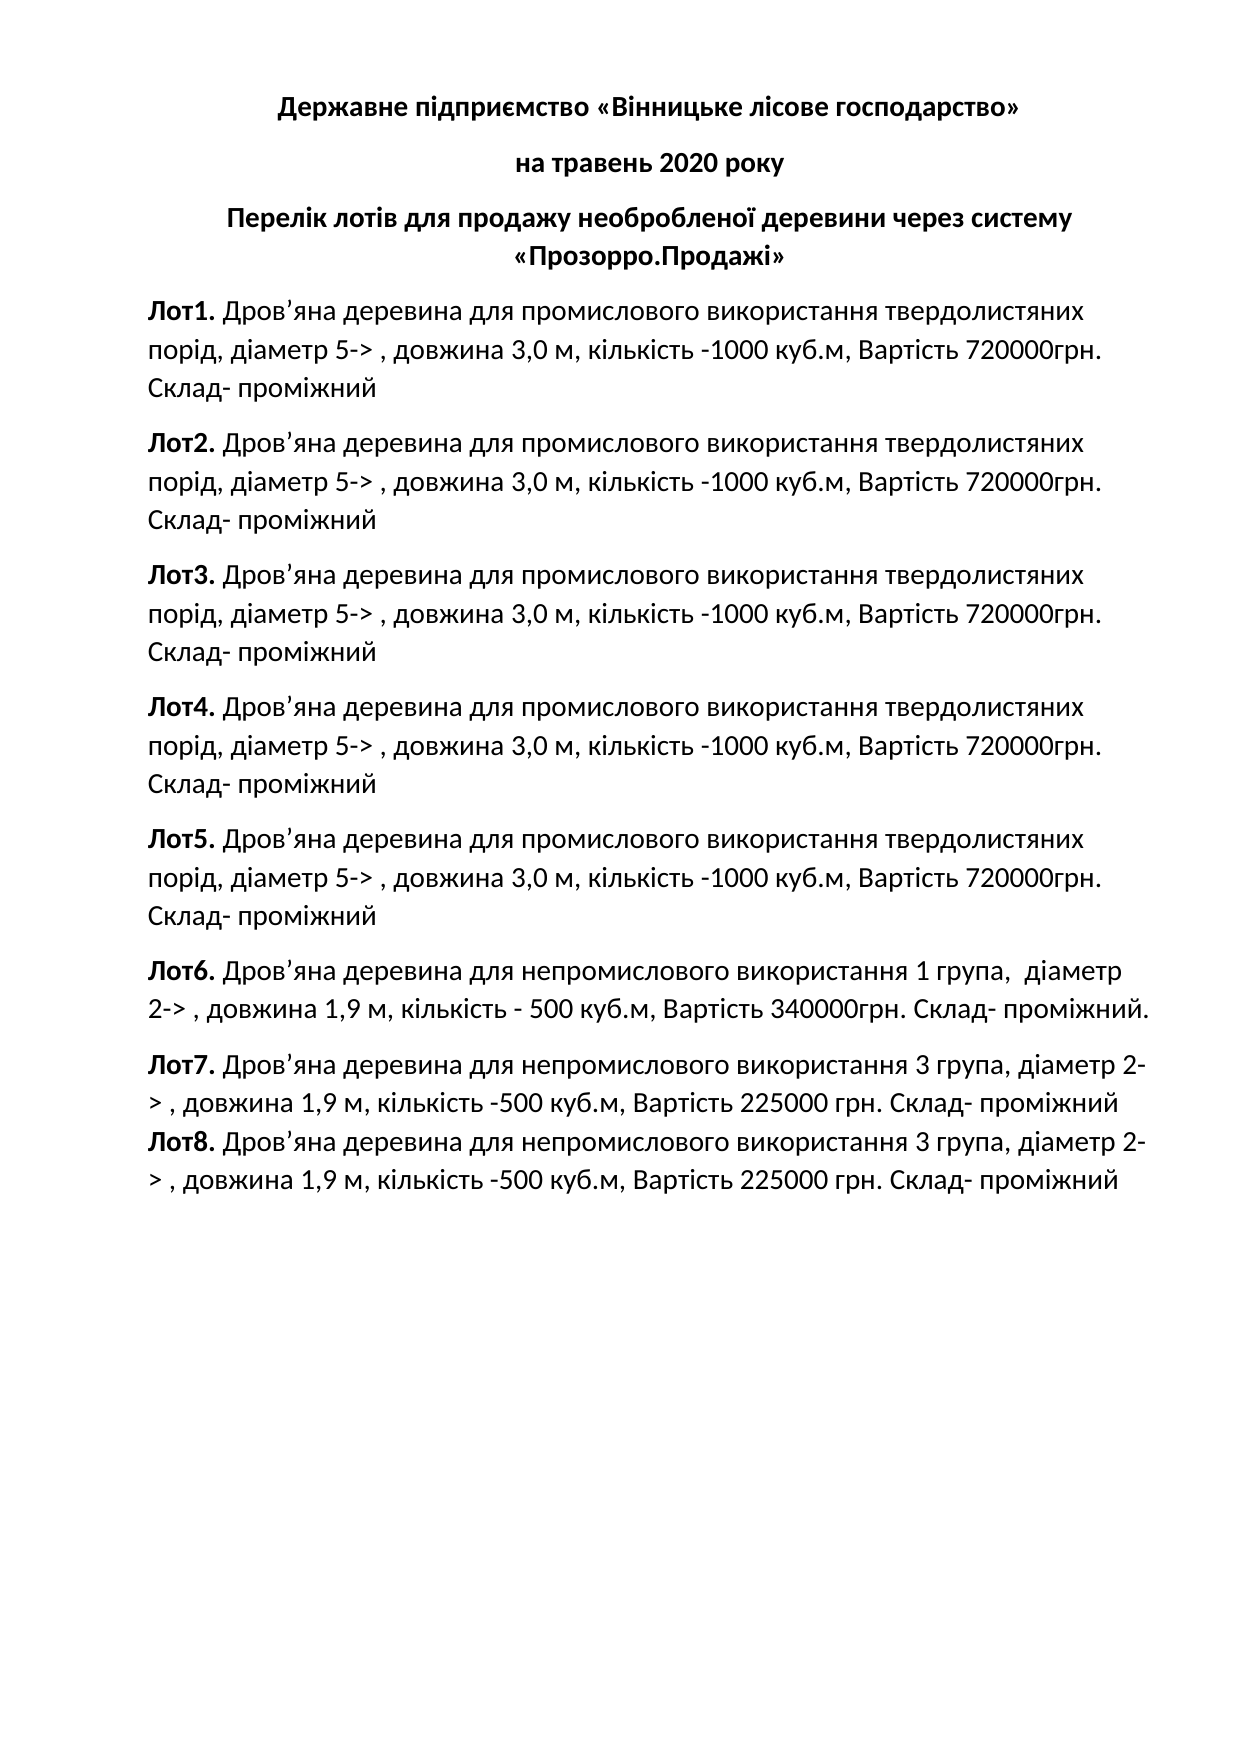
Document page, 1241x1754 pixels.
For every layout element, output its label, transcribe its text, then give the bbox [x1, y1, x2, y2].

text Лот7. Дров’яна деревина для непромислового використання 3 група, діаметр 2-> , довжина 1,9 м, кількість -500 куб.м, Вартість 225000 грн. Склад- проміжний Лот8. Дров’яна деревина для непромислового використання 3 група, діаметр 2-> , довжина 1,9 м, кількість -500 куб.м, Вартість 225000 грн. Склад- проміжний [148, 1046, 1152, 1197]
text на травень 2020 року [148, 144, 1152, 179]
text Державне підприємство «Вінницьке лісове господарство» [148, 88, 1152, 124]
text Перелік лотів для продажу необробленої деревини через систему «Прозорро.Продажі» [148, 199, 1152, 273]
text Лот1. Дров’яна деревина для промислового використання твердолистяних порід, діаметр 5-> , довжина 3,0 м, кількість -1000 куб.м, Вартість 720000грн. Склад- проміжний [148, 292, 1152, 405]
text Лот5. Дров’яна деревина для промислового використання твердолистяних порід, діаметр 5-> , довжина 3,0 м, кількість -1000 куб.м, Вартість 720000грн. Склад- проміжний [148, 820, 1152, 933]
text Лот2. Дров’яна деревина для промислового використання твердолистяних порід, діаметр 5-> , довжина 3,0 м, кількість -1000 куб.м, Вартість 720000грн. Склад- проміжний [148, 424, 1152, 537]
text Лот3. Дров’яна деревина для промислового використання твердолистяних порід, діаметр 5-> , довжина 3,0 м, кількість -1000 куб.м, Вартість 720000грн. Склад- проміжний [148, 556, 1152, 669]
text Лот6. Дров’яна деревина для непромислового використання 1 група, діаметр 2-> , довжина 1,9 м, кількість - 500 куб.м, Вартість 340000грн. Склад- проміжний. [148, 952, 1152, 1026]
text Лот4. Дров’яна деревина для промислового використання твердолистяних порід, діаметр 5-> , довжина 3,0 м, кількість -1000 куб.м, Вартість 720000грн. Склад- проміжний [148, 688, 1152, 801]
